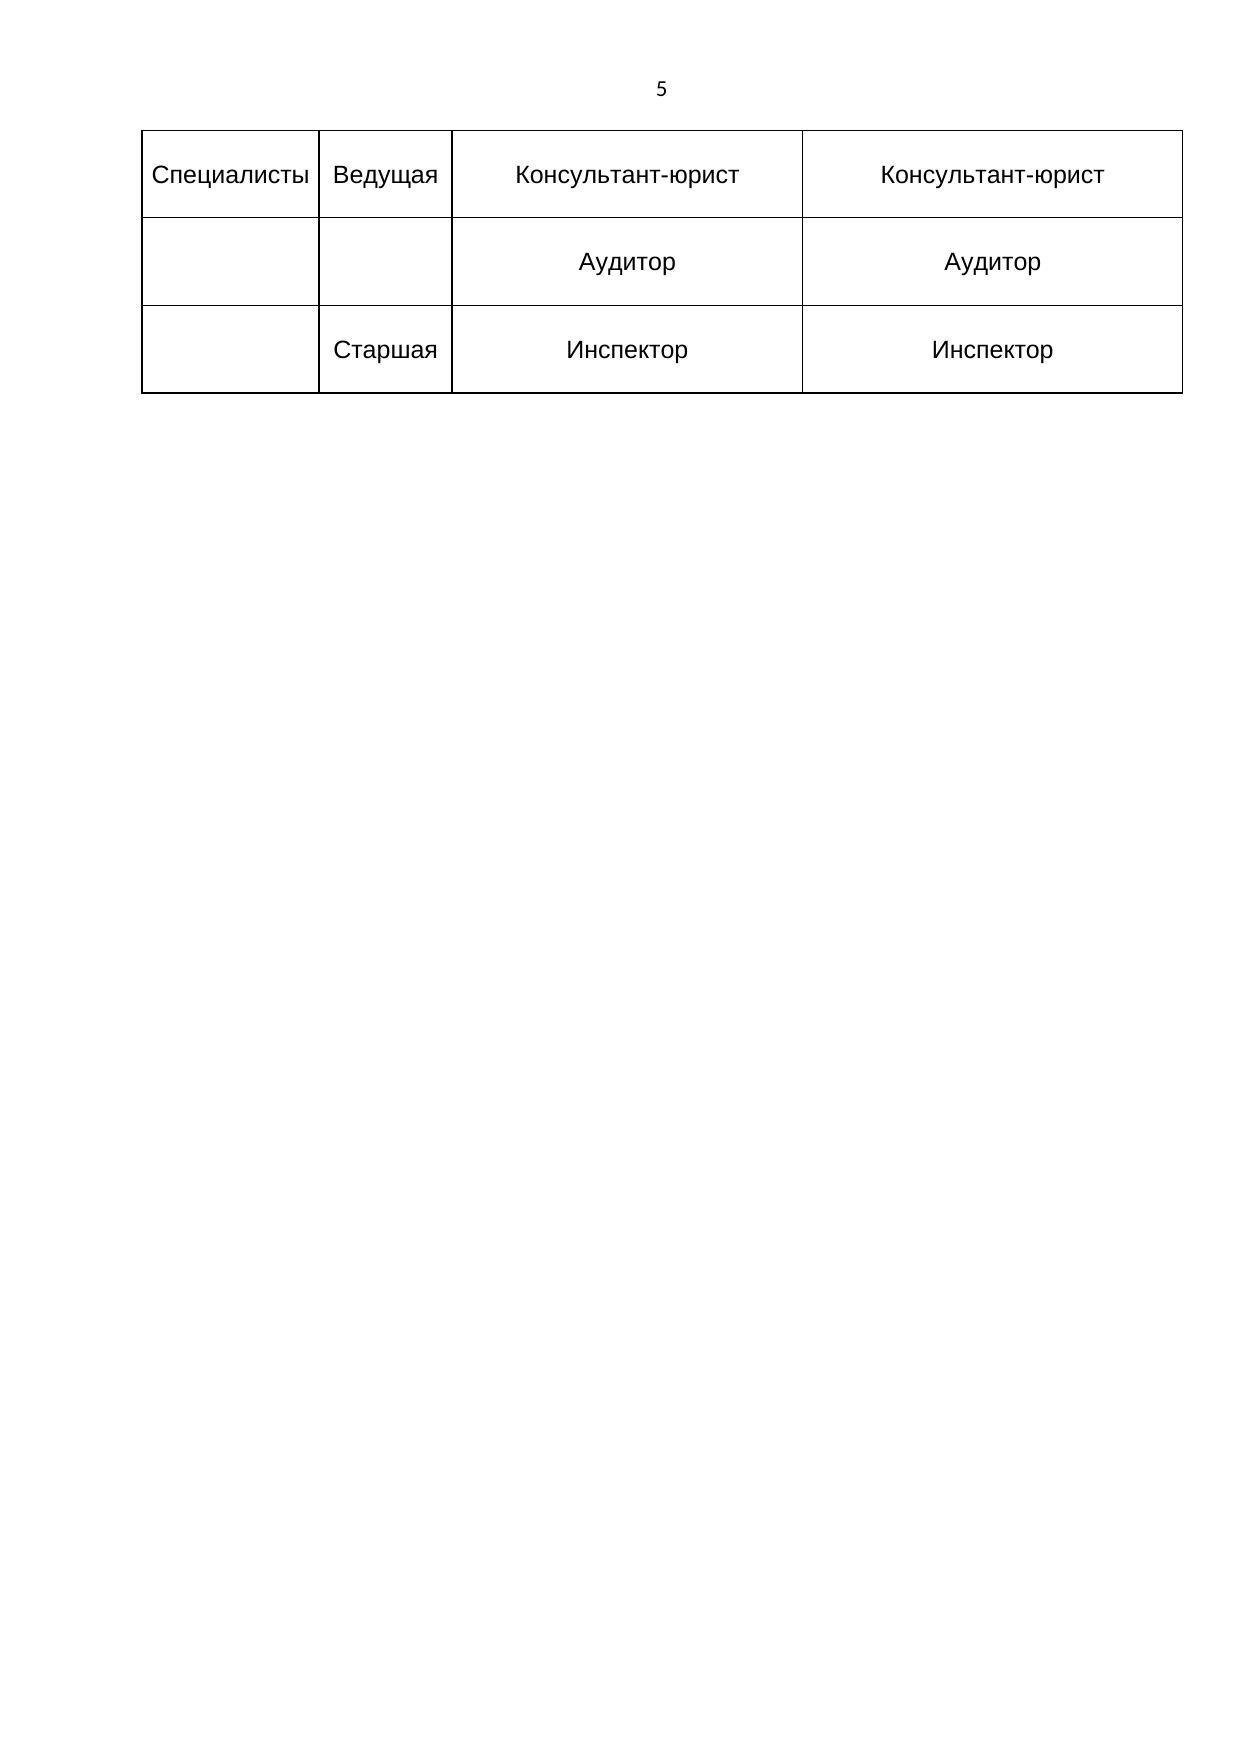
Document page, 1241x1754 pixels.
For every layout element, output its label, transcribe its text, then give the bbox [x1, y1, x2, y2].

table_cell [320, 218, 451, 304]
table_cell Консультант-юрист [453, 131, 802, 217]
table_cell Консультант-юрист [803, 131, 1182, 217]
table_cell Аудитор [453, 218, 802, 304]
table_cell Инспектор [803, 306, 1182, 392]
table_cell Старшая [320, 306, 451, 392]
table_cell [143, 306, 318, 392]
table_cell Ведущая [320, 131, 451, 217]
table_cell Инспектор [453, 306, 802, 392]
table_cell [143, 218, 318, 304]
table_cell Аудитор [803, 218, 1182, 304]
table_cell Специалисты [143, 131, 318, 217]
